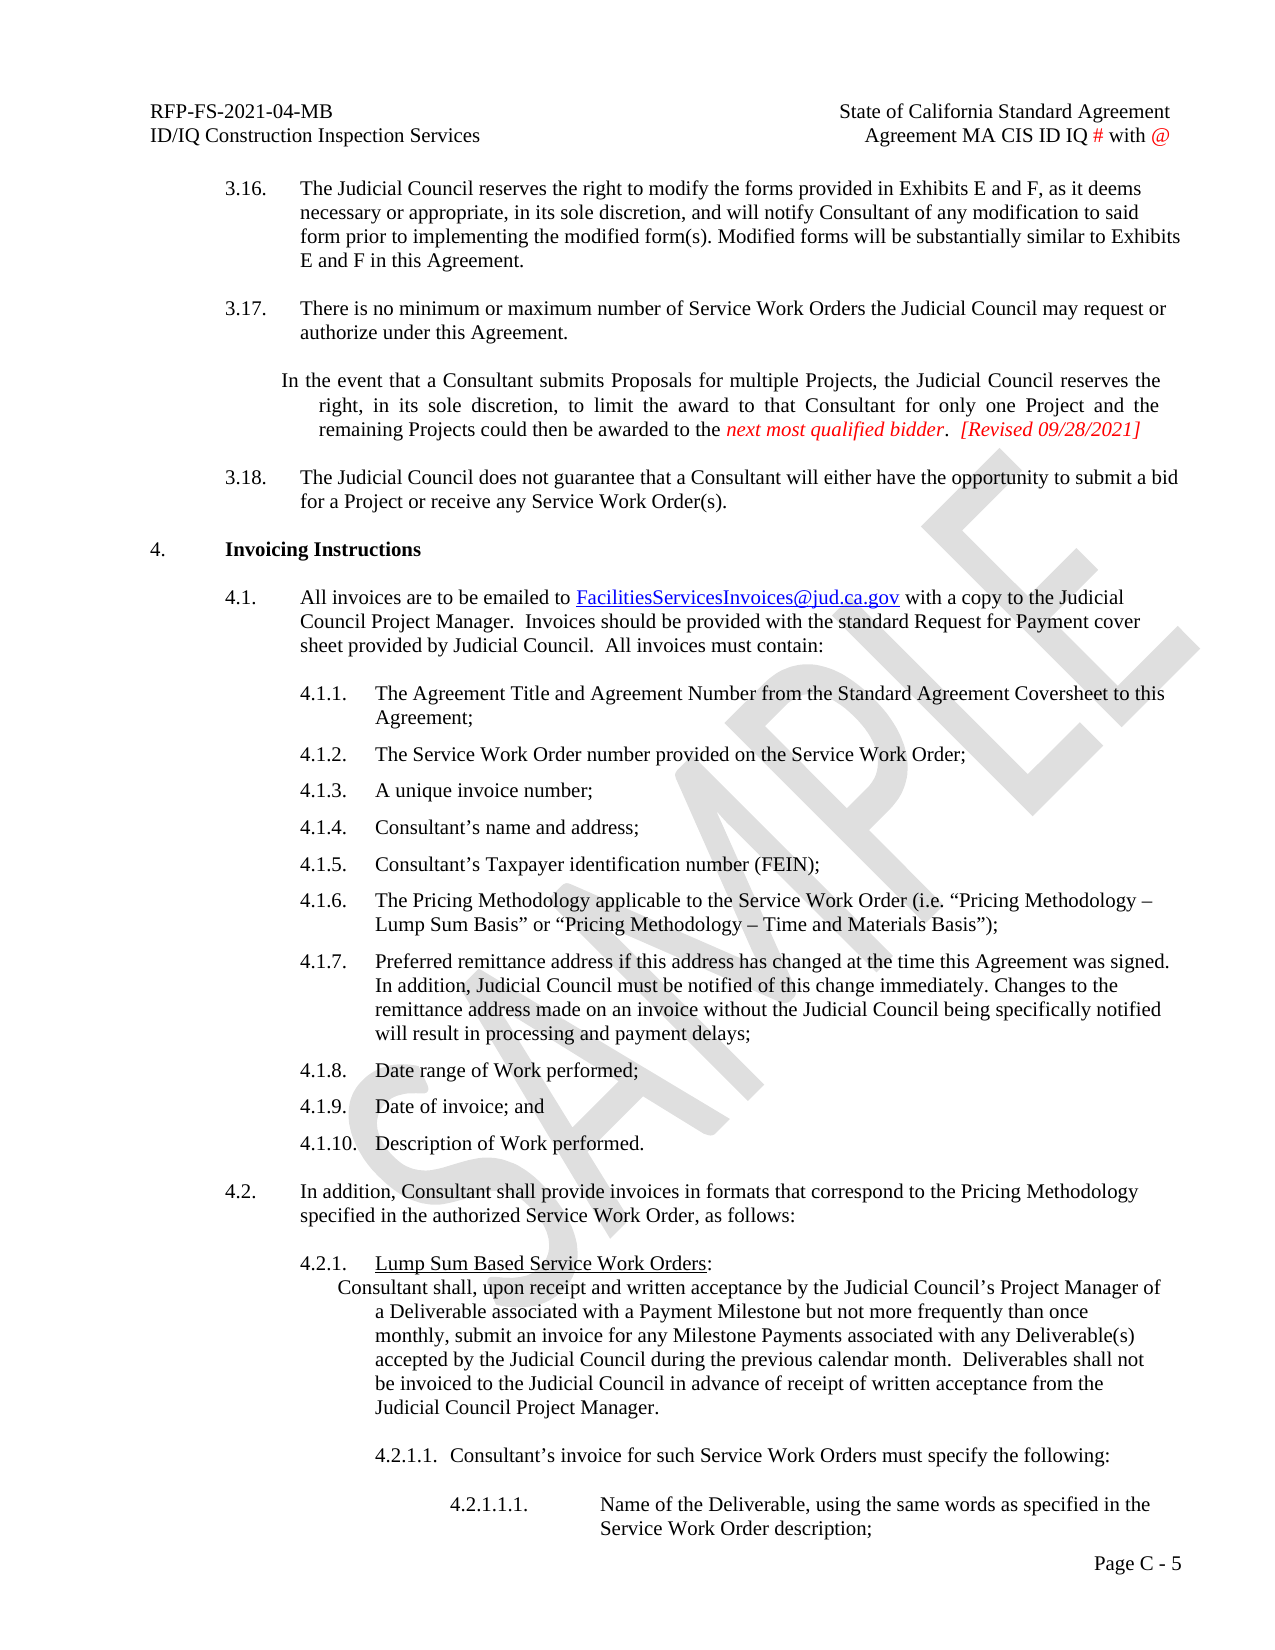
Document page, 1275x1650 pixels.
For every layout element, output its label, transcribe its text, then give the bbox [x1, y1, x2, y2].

list Lump Sum Based Service Work Orders: [300, 1251, 1181, 1275]
list There is no minimum or maximum number of Service Work Orders the Judicial Council may request or authorize under this Agreement. [225, 296, 1181, 344]
list Description of Work performed. [300, 1131, 1181, 1155]
list The Judicial Council reserves the right to modify the forms provided in Exhibits E and F, as it deems necessary or appropriate, in its sole discretion, and will notify Consultant of any modification to said form prior to implementing the modified form(s). Modified forms will be substantially similar to Exhibits E and F in this Agreement. [225, 176, 1181, 272]
list Consultant’s name and address; [300, 815, 1181, 839]
list In addition, Consultant shall provide invoices in formats that correspond to the Pricing Methodology specified in the authorized Service Work Order, as follows: [225, 1179, 1181, 1227]
list All invoices are to be emailed to FacilitiesServicesInvoices@jud.ca.gov with a copy to the Judicial Council Project Manager. Invoices should be provided with the standard Request for Payment cover sheet provided by Judicial Council. All invoices must contain: [225, 585, 1181, 657]
list The Service Work Order number provided on the Service Work Order; [300, 742, 1181, 766]
list Consultant’s Taxpayer identification number (FEIN); [300, 852, 1181, 876]
text Consultant shall, upon receipt and written acceptance by the Judicial Council’s Project Manager of a Deliverable associated with a Payment Milestone but not more frequently than once monthly, submit an invoice for any Milestone Payments associated with any Deliverable(s) accepted by the Judicial Council during the previous calendar month. Deliverables shall not be invoiced to the Judicial Council in advance of receipt of written acceptance from the Judicial Council Project Manager. [337, 1275, 1162, 1419]
list Date range of Work performed; [300, 1057, 1181, 1082]
list Consultant’s invoice for such Service Work Orders must specify the following: [375, 1443, 1181, 1467]
text In the event that a Consultant submits Proposals for multiple Projects, the Judicial Council reserves the right, in its sole discretion, to limit the award to that Consultant for only one Project and the remaining Projects could then be awarded to the next most qualified bidder. [Revised 09/28/2021] [281, 368, 1162, 441]
list The Judicial Council does not guarantee that a Consultant will either have the opportunity to submit a bid for a Project or receive any Service Work Order(s). [225, 465, 1181, 513]
list The Agreement Title and Agreement Number from the Standard Agreement Coversheet to this Agreement; [300, 681, 1181, 729]
list Date of invoice; and [300, 1094, 1181, 1118]
list The Pricing Methodology applicable to the Service Work Order (i.e. “Pricing Methodology – Lump Sum Basis” or “Pricing Methodology – Time and Materials Basis”); [300, 888, 1181, 936]
list A unique invoice number; [300, 778, 1181, 802]
list Name of the Deliverable, using the same words as specified in the Service Work Order description; [450, 1492, 1162, 1540]
list Invoicing Instructions [150, 537, 1181, 561]
list Preferred remittance address if this address has changed at the time this Agreement was signed. In addition, Judicial Council must be notified of this change immediately. Changes to the remittance address made on an invoice without the Judicial Council being specifically notified will result in processing and payment delays; [300, 949, 1181, 1045]
